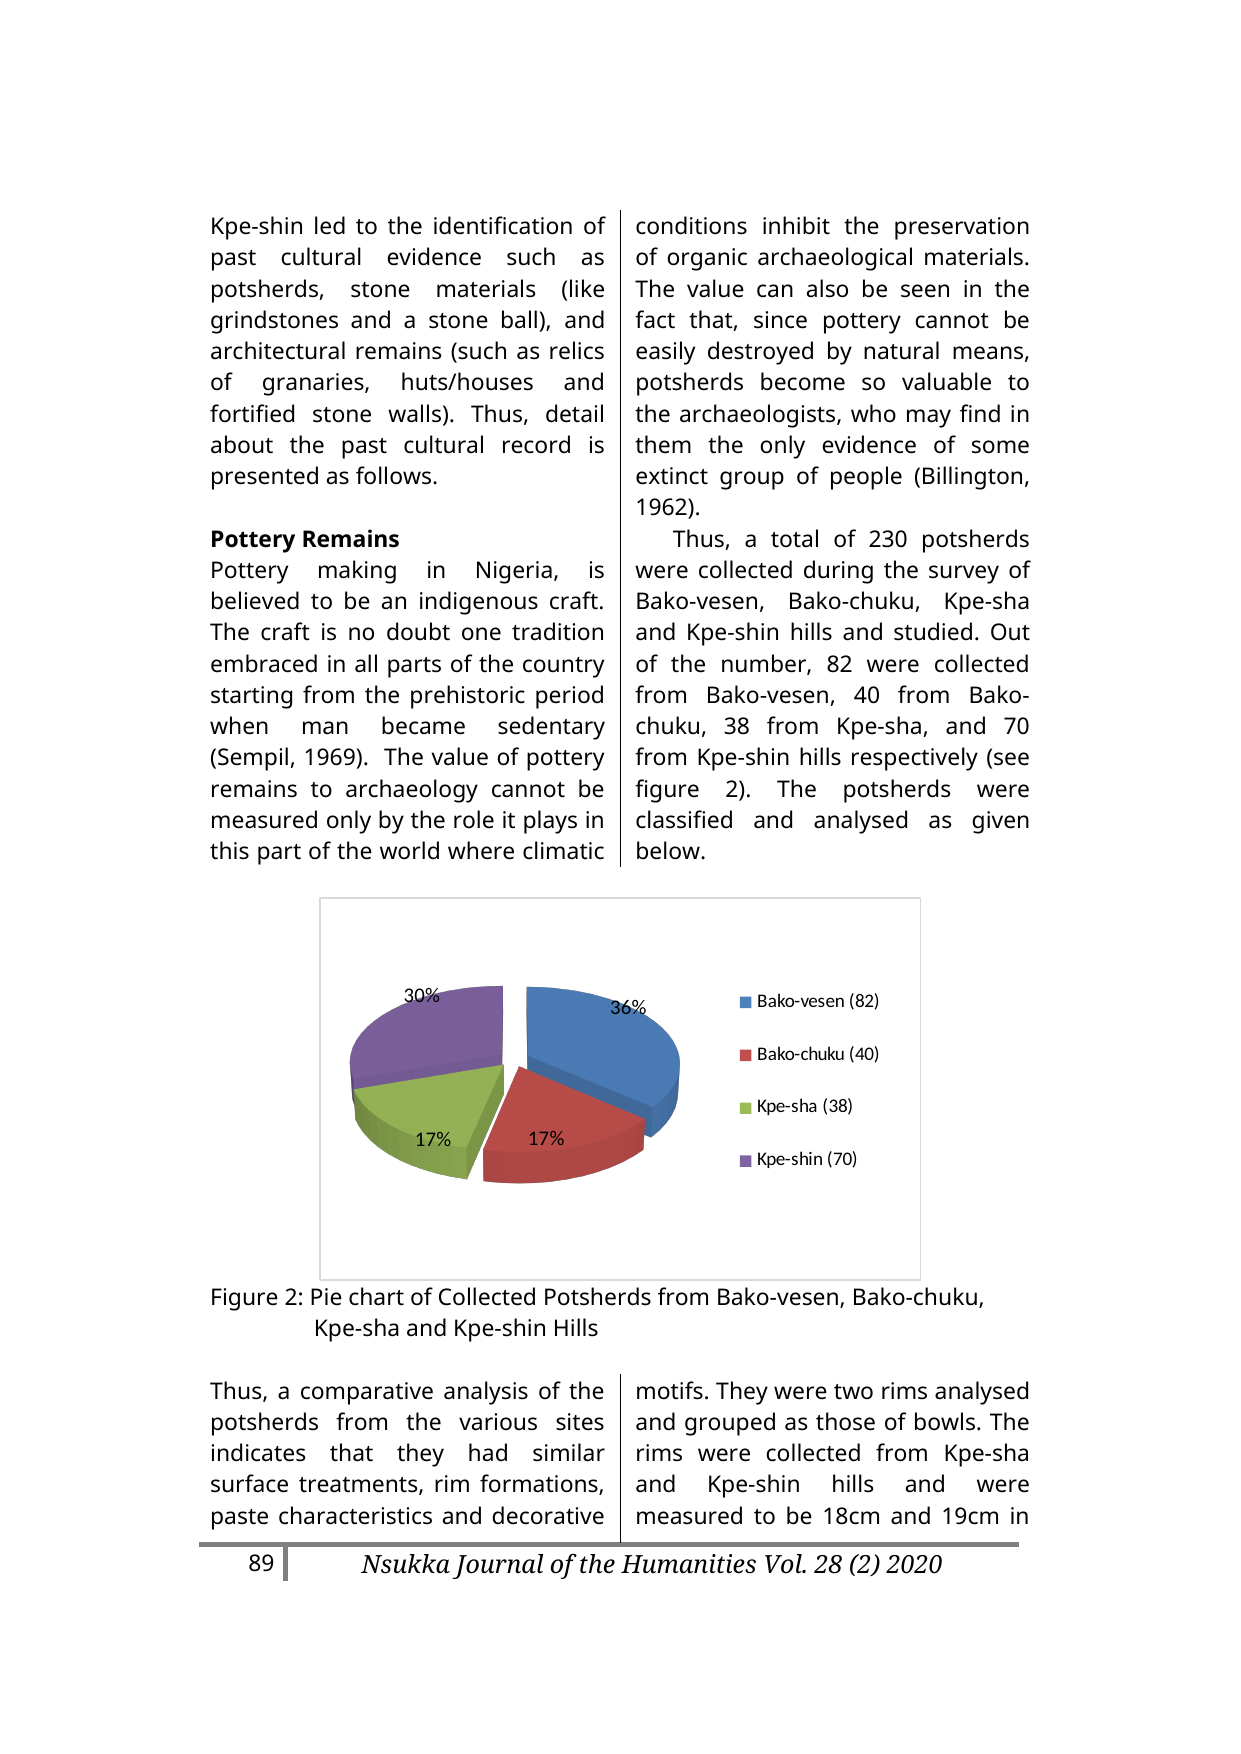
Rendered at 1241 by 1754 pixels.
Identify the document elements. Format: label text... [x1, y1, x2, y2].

text Thus, a total of 230 potsherds were collected during the survey of Bako-vesen, Bako-chuku, Kpe-sha and Kpe-shin hills and studied. Out of the number, 82 were collected from Bako-vesen, 40 from Bako-chuku, 38 from Kpe-sha, and 70 from Kpe-shin hills respectively (see figure 2). The potsherds were classified and analysed as given below. [635, 522, 1030, 866]
text Figure 2: Pie chart of Collected Potsherds from Bako-vesen, Bako-chuku, Kpe-sha and Kpe-shin Hills [210, 1281, 1030, 1343]
text Pottery Remains [210, 522, 605, 554]
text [210, 1374, 605, 1531]
text Pottery making in Nigeria, is believed to be an indigenous craft. The craft is no doubt one tradition embraced in all parts of the country starting from the prehistoric period when man became sedentary (Sempil, 1969). The value of pottery remains to archaeology cannot be measured only by the role it plays in this part of the world where climatic conditions inhibit the preservation of organic archaeological materials. The value can also be seen in the fact that, since pottery cannot be easily destroyed by natural means, potsherds become so valuable to the archaeologists, who may find in them the only evidence of some extinct group of people (Billington, 1962). [635, 210, 1030, 522]
text Pottery making in Nigeria, is believed to be an indigenous craft. The craft is no doubt one tradition embraced in all parts of the country starting from the prehistoric period when man became sedentary (Sempil, 1969). The value of pottery remains to archaeology cannot be measured only by the role it plays in this part of the world where climatic conditions inhibit the preservation of organic archaeological materials. The value can also be seen in the fact that, since pottery cannot be easily destroyed by natural means, potsherds become so valuable to the archaeologists, who may find in them the only evidence of some extinct group of people (Billington, 1962). [210, 554, 605, 866]
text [635, 1374, 1030, 1531]
